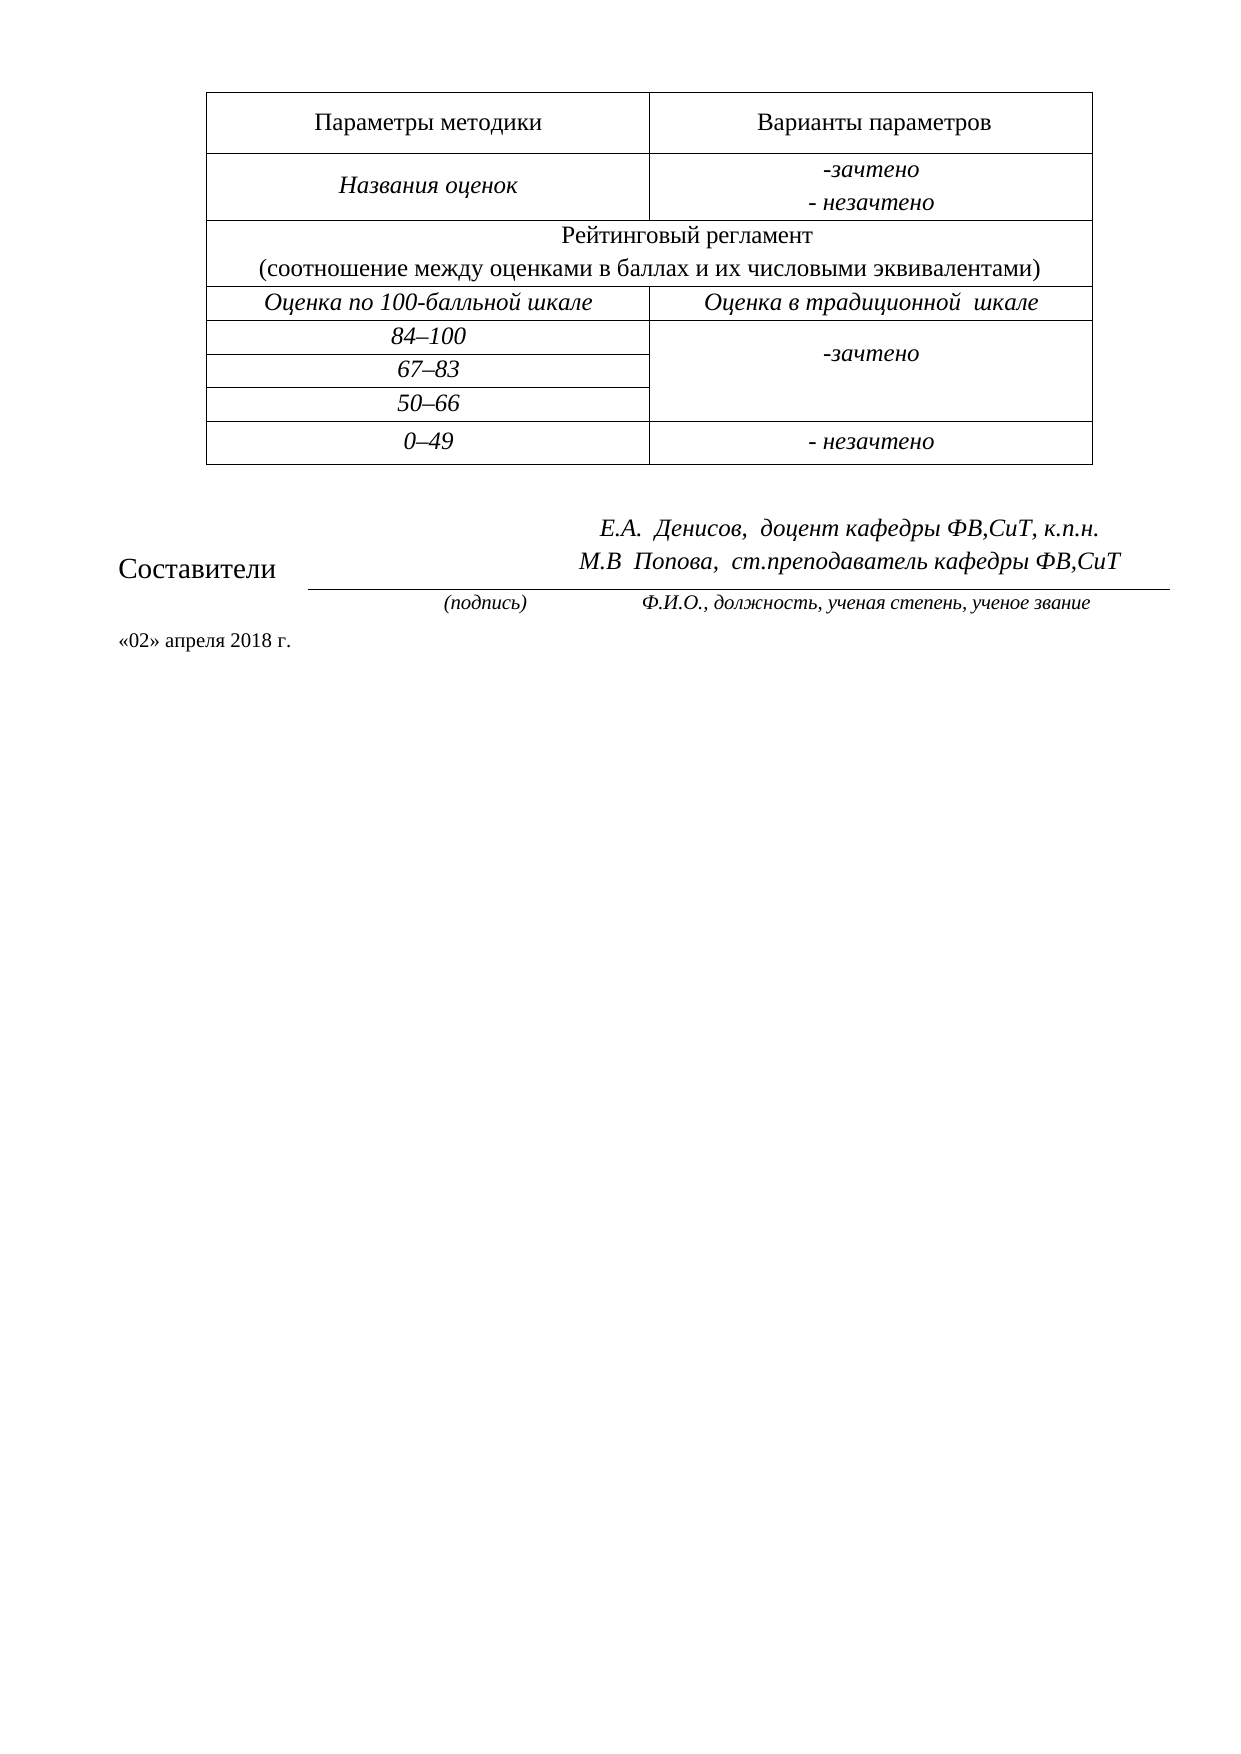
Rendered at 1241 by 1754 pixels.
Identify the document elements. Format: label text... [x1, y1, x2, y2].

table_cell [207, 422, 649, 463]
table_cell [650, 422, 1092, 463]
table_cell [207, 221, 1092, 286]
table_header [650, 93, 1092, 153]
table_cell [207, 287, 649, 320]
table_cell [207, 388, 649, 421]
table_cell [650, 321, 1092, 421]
text «02» апреля 2018 г. [118, 628, 1181, 652]
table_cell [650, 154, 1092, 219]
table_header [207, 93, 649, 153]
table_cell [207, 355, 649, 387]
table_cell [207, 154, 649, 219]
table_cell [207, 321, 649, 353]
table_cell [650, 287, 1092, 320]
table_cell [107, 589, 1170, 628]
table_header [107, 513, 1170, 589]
